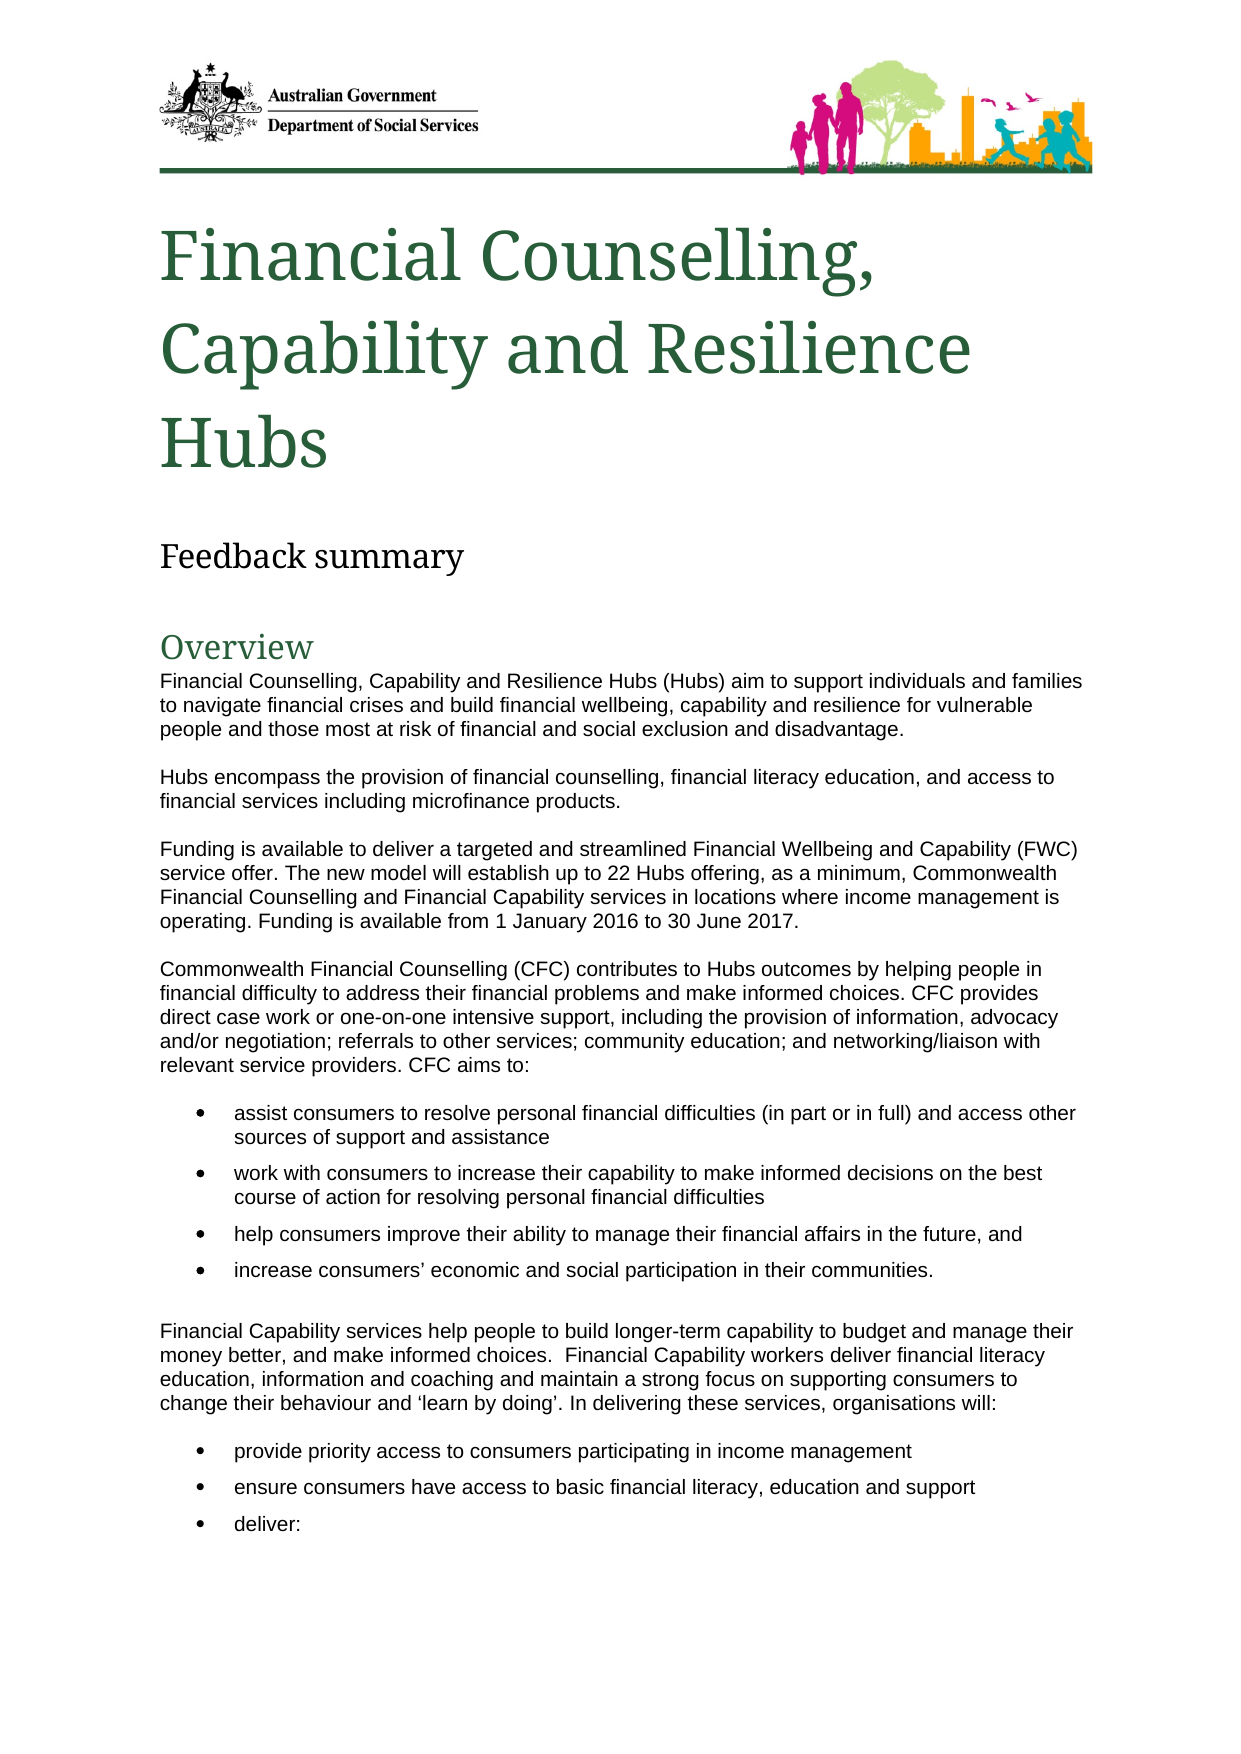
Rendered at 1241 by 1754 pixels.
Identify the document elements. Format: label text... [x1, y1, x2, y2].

subtitle Overview [159, 624, 1092, 669]
text Funding is available to deliver a targeted and streamlined Financial Wellbeing and Capability (FWC) service offer. The new model will establish up to 22 Hubs offering, as a minimum, Commonwealth Financial Counselling and Financial Capability services in locations where income management is operating. Funding is available from 1 January 2016 to 30 June 2017. [159, 837, 1092, 933]
list help consumers improve their ability to manage their financial affairs in the future, and [197, 1222, 1092, 1246]
text Financial Capability services help people to build longer-term capability to budget and manage their money better, and make informed choices. Financial Capability workers deliver financial literacy education, information and coaching and maintain a strong focus on supporting consumers to change their behaviour and ‘learn by doing’. In delivering these services, organisations will: [159, 1319, 1092, 1414]
text Commonwealth Financial Counselling (CFC) contributes to Hubs outcomes by helping people in financial difficulty to address their financial problems and make informed choices. CFC provides direct case work or one-on-one intensive support, including the provision of information, advocacy and/or negotiation; referrals to other services; community education; and networking/liaison with relevant service providers. CFC aims to: [159, 957, 1092, 1077]
text Financial Counselling, Capability and Resilience Hubs (Hubs) aim to support individuals and families to navigate financial crises and build financial wellbeing, capability and resilience for vulnerable people and those most at risk of financial and social exclusion and disadvantage. [159, 669, 1092, 741]
list provide priority access to consumers participating in income management [197, 1438, 1092, 1463]
list ensure consumers have access to basic financial literacy, education and support [197, 1475, 1092, 1499]
subtitle Financial Counselling, Capability and Resilience Hubs [159, 207, 1092, 488]
list deliver: [197, 1512, 1092, 1536]
list work with consumers to increase their capability to make informed decisions on the best course of action for resolving personal financial difficulties [197, 1161, 1092, 1209]
text Hubs encompass the provision of financial counselling, financial literacy education, and access to financial services including microfinance products. [159, 765, 1092, 813]
list increase consumers’ economic and social participation in their communities. [197, 1258, 1092, 1282]
subtitle Feedback summary [159, 533, 1092, 578]
picture [159, 59, 1093, 192]
list assist consumers to resolve personal financial difficulties (in part or in full) and access other sources of support and assistance [197, 1101, 1092, 1149]
